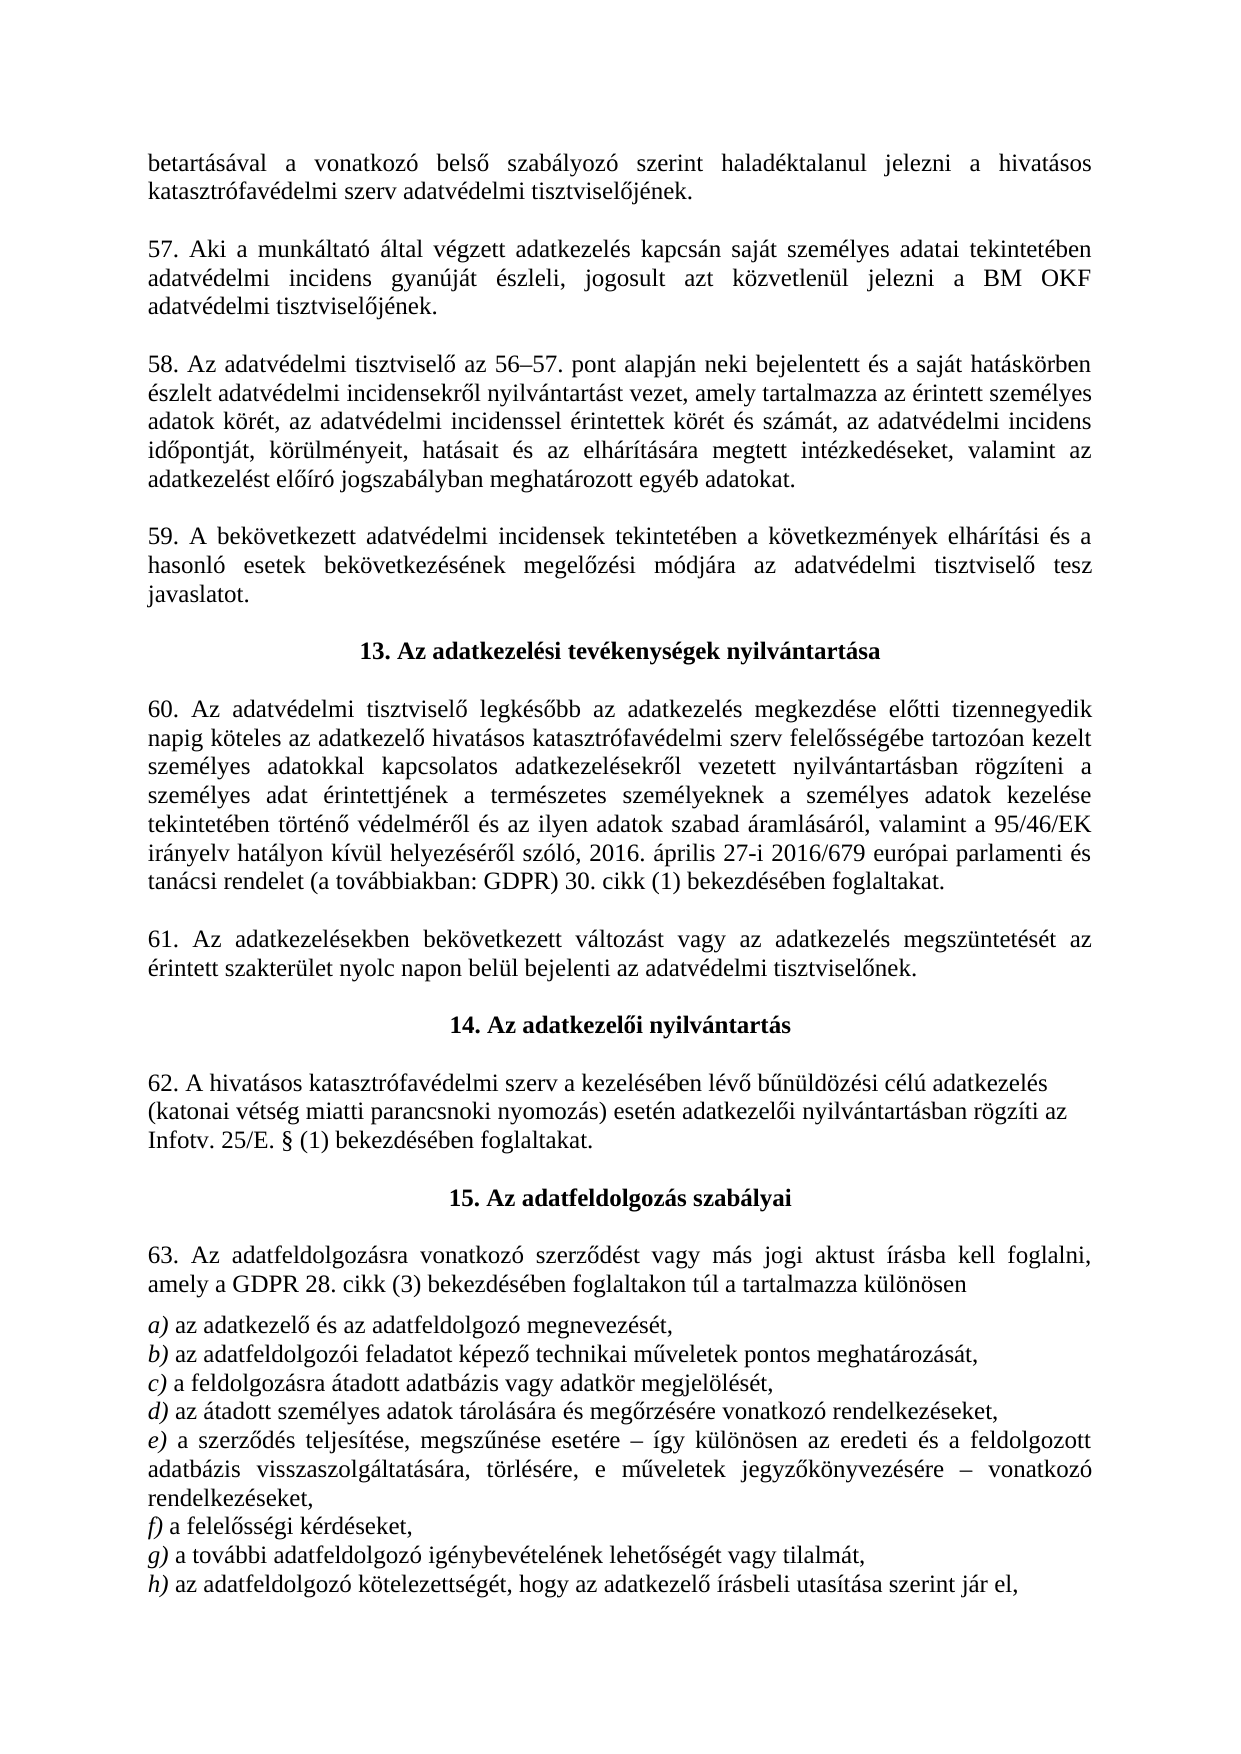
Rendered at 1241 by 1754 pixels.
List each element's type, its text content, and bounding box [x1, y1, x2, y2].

text 13. Az adatkezelési tevékenységek nyilvántartása [148, 636, 1093, 665]
text 59. A bekövetkezett adatvédelmi incidensek tekintetében a következmények elhárítási és a hasonló esetek bekövetkezésének megelőzési módjára az adatvédelmi tisztviselő tesz javaslatot. [148, 521, 1093, 608]
text 60. Az adatvédelmi tisztviselő legkésőbb az adatkezelés megkezdése előtti tizennegyedik napig köteles az adatkezelő hivatásos katasztrófavédelmi szerv felelősségébe tartozóan kezelt személyes adatokkal kapcsolatos adatkezelésekről vezetett nyilvántartásban rögzíteni a személyes adat érintettjének a természetes személyeknek a személyes adatok kezelése tekintetében történő védelméről és az ilyen adatok szabad áramlásáról, valamint a 95/46/EK irányelv hatályon kívül helyezéséről szóló, 2016. április 27-i 2016/679 európai parlamenti és tanácsi rendelet (a továbbiakban: GDPR) 30. cikk (1) bekezdésében foglaltakat. [148, 694, 1093, 895]
text 57. Aki a munkáltató által végzett adatkezelés kapcsán saját személyes adatai tekintetében adatvédelmi incidens gyanúját észleli, jogosult azt közvetlenül jelezni a BM OKF adatvédelmi tisztviselőjének. [148, 234, 1093, 320]
text 15. Az adatfeldolgozás szabályai [148, 1183, 1093, 1211]
text 61. Az adatkezelésekben bekövetkezett változást vagy az adatkezelés megszüntetését az érintett szakterület nyolc napon belül bejelenti az adatvédelmi tisztviselőnek. [148, 924, 1093, 981]
text a) az adatkezelő és az adatfeldolgozó megnevezését, [148, 1310, 1093, 1339]
text f) a felelősségi kérdéseket, [148, 1511, 1093, 1540]
text 14. Az adatkezelői nyilvántartás [148, 1010, 1093, 1039]
text 58. Az adatvédelmi tisztviselő az 56–57. pont alapján neki bejelentett és a saját hatáskörben észlelt adatvédelmi incidensekről nyilvántartást vezet, amely tartalmazza az érintett személyes adatok körét, az adatvédelmi incidenssel érintettek körét és számát, az adatvédelmi incidens időpontját, körülményeit, hatásait és az elhárítására megtett intézkedéseket, valamint az adatkezelést előíró jogszabályban meghatározott egyéb adatokat. [148, 349, 1093, 493]
text h) az adatfeldolgozó kötelezettségét, hogy az adatkezelő írásbeli utasítása szerint jár el, [148, 1569, 1093, 1598]
text b) az adatfeldolgozói feladatot képező technikai műveletek pontos meghatározását, [148, 1339, 1093, 1368]
text 63. Az adatfeldolgozásra vonatkozó szerződést vagy más jogi aktust írásba kell foglalni, amely a GDPR 28. cikk (3) bekezdésében foglaltakon túl a tartalmazza különösen [148, 1240, 1093, 1298]
text 62. A hivatásos katasztrófavédelmi szerv a kezelésében lévő bűnüldözési célú adatkezelés (katonai vétség miatti parancsnoki nyomozás) esetén adatkezelői nyilvántartásban rögzíti az Infotv. 25/E. § (1) bekezdésében foglaltakat. [148, 1068, 1093, 1154]
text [148, 148, 1093, 205]
text c) a feldolgozásra átadott adatbázis vagy adatkör megjelölését, [148, 1368, 1093, 1396]
text g) a további adatfeldolgozó igénybevételének lehetőségét vagy tilalmát, [148, 1540, 1093, 1569]
text d) az átadott személyes adatok tárolására és megőrzésére vonatkozó rendelkezéseket, [148, 1396, 1093, 1425]
text e) a szerződés teljesítése, megszűnése esetére – így különösen az eredeti és a feldolgozott adatbázis visszaszolgáltatására, törlésére, e műveletek jegyzőkönyvezésére – vonatkozó rendelkezéseket, [148, 1425, 1093, 1511]
